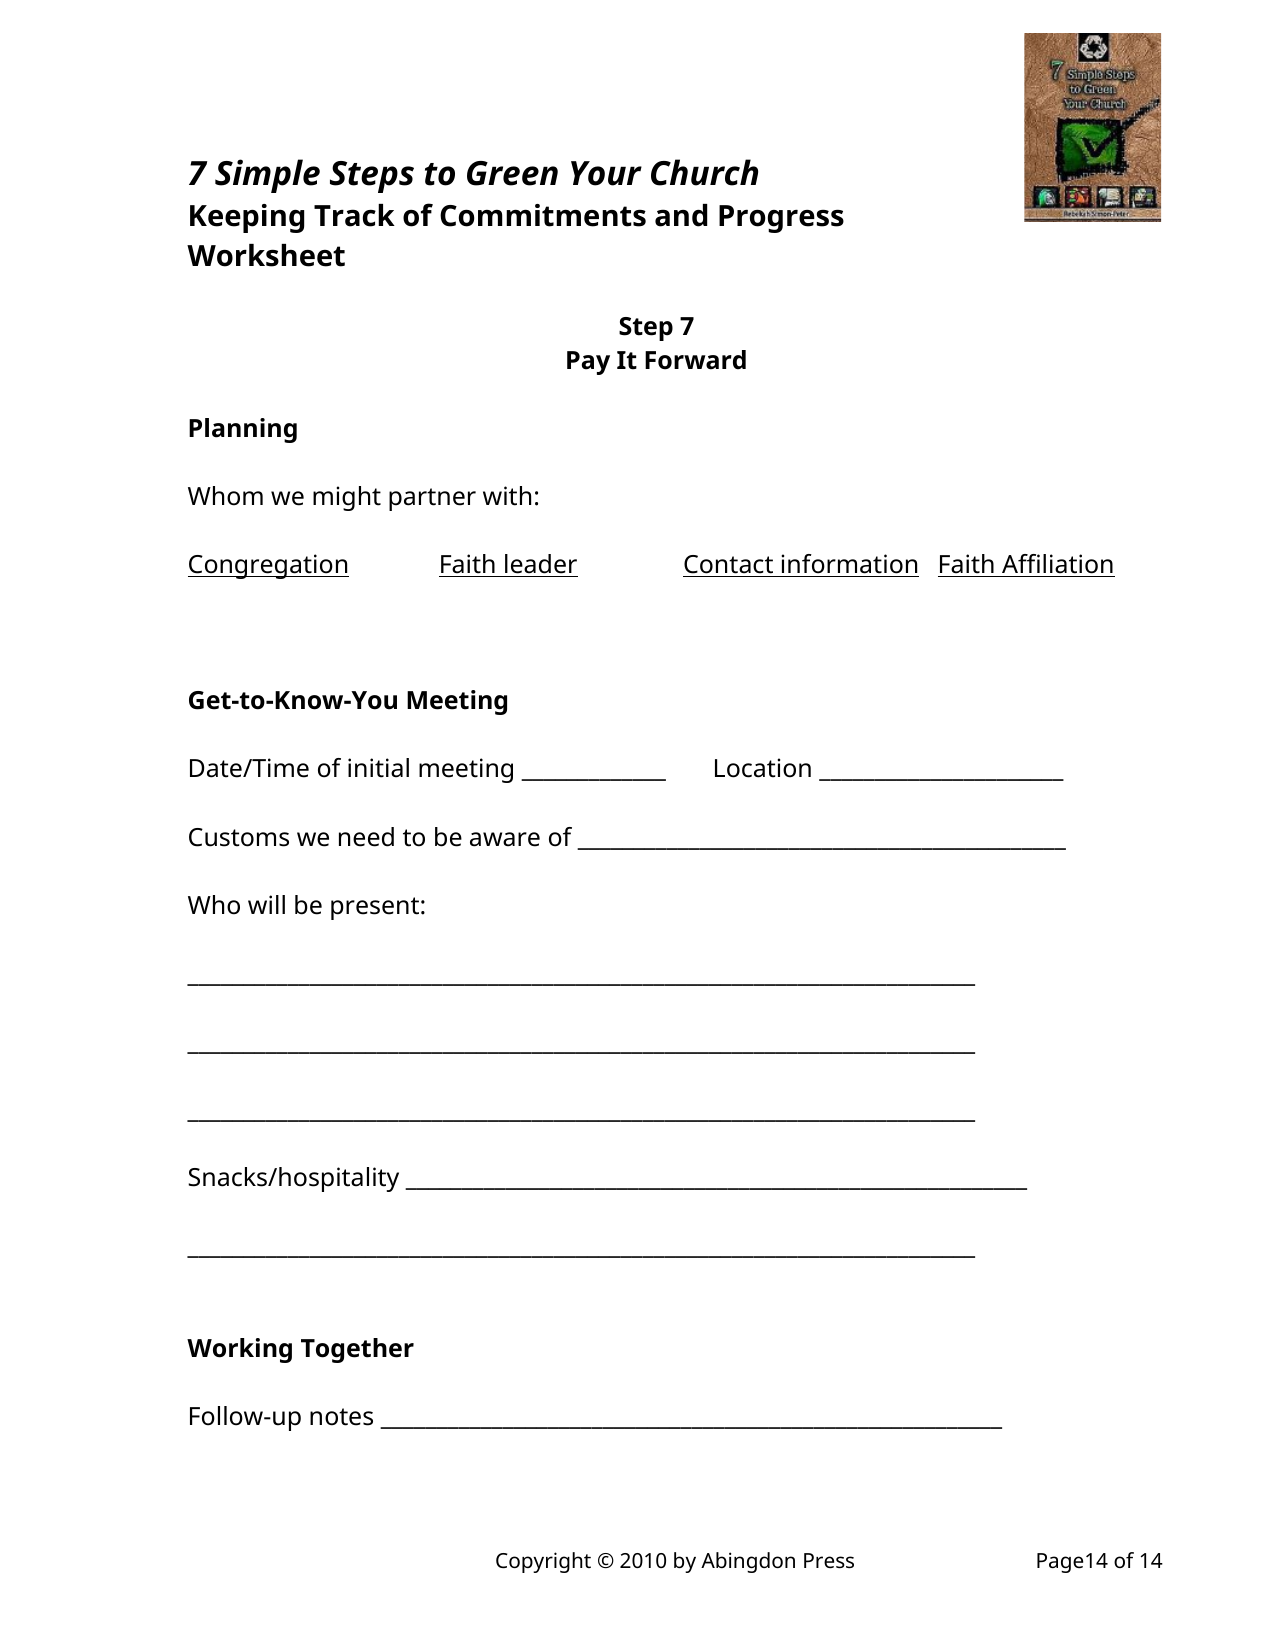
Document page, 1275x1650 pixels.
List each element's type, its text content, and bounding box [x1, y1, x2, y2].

text Step 7 [187, 308, 1125, 342]
text Follow-up notes ________________________________________________________ [187, 1398, 1125, 1432]
text Get-to-Know-You Meeting [187, 683, 1125, 717]
text Planning [187, 411, 1125, 444]
picture [1024, 33, 1162, 222]
text Customs we need to be aware of ____________________________________________ [187, 819, 1125, 853]
text _______________________________________________________________________ [187, 956, 1125, 989]
text Date/Time of initial meeting _____________ Location ______________________ [187, 751, 1125, 785]
text Who will be present: [187, 887, 1125, 921]
text Pay It Forward [187, 342, 1125, 376]
text _______________________________________________________________________ [187, 1092, 1125, 1126]
text 7 Simple Steps to Green Your Church [187, 150, 1024, 195]
text Keeping Track of Commitments and Progress Worksheet [187, 195, 1125, 275]
text _______________________________________________________________________ [187, 1024, 1125, 1058]
text Snacks/hospitality ________________________________________________________ [187, 1160, 1125, 1194]
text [187, 1228, 1125, 1262]
text Whom we might partner with: [187, 479, 1125, 513]
text Congregation Faith leader Contact information Faith Affiliation [187, 547, 1125, 581]
text Working Together [187, 1330, 1125, 1364]
